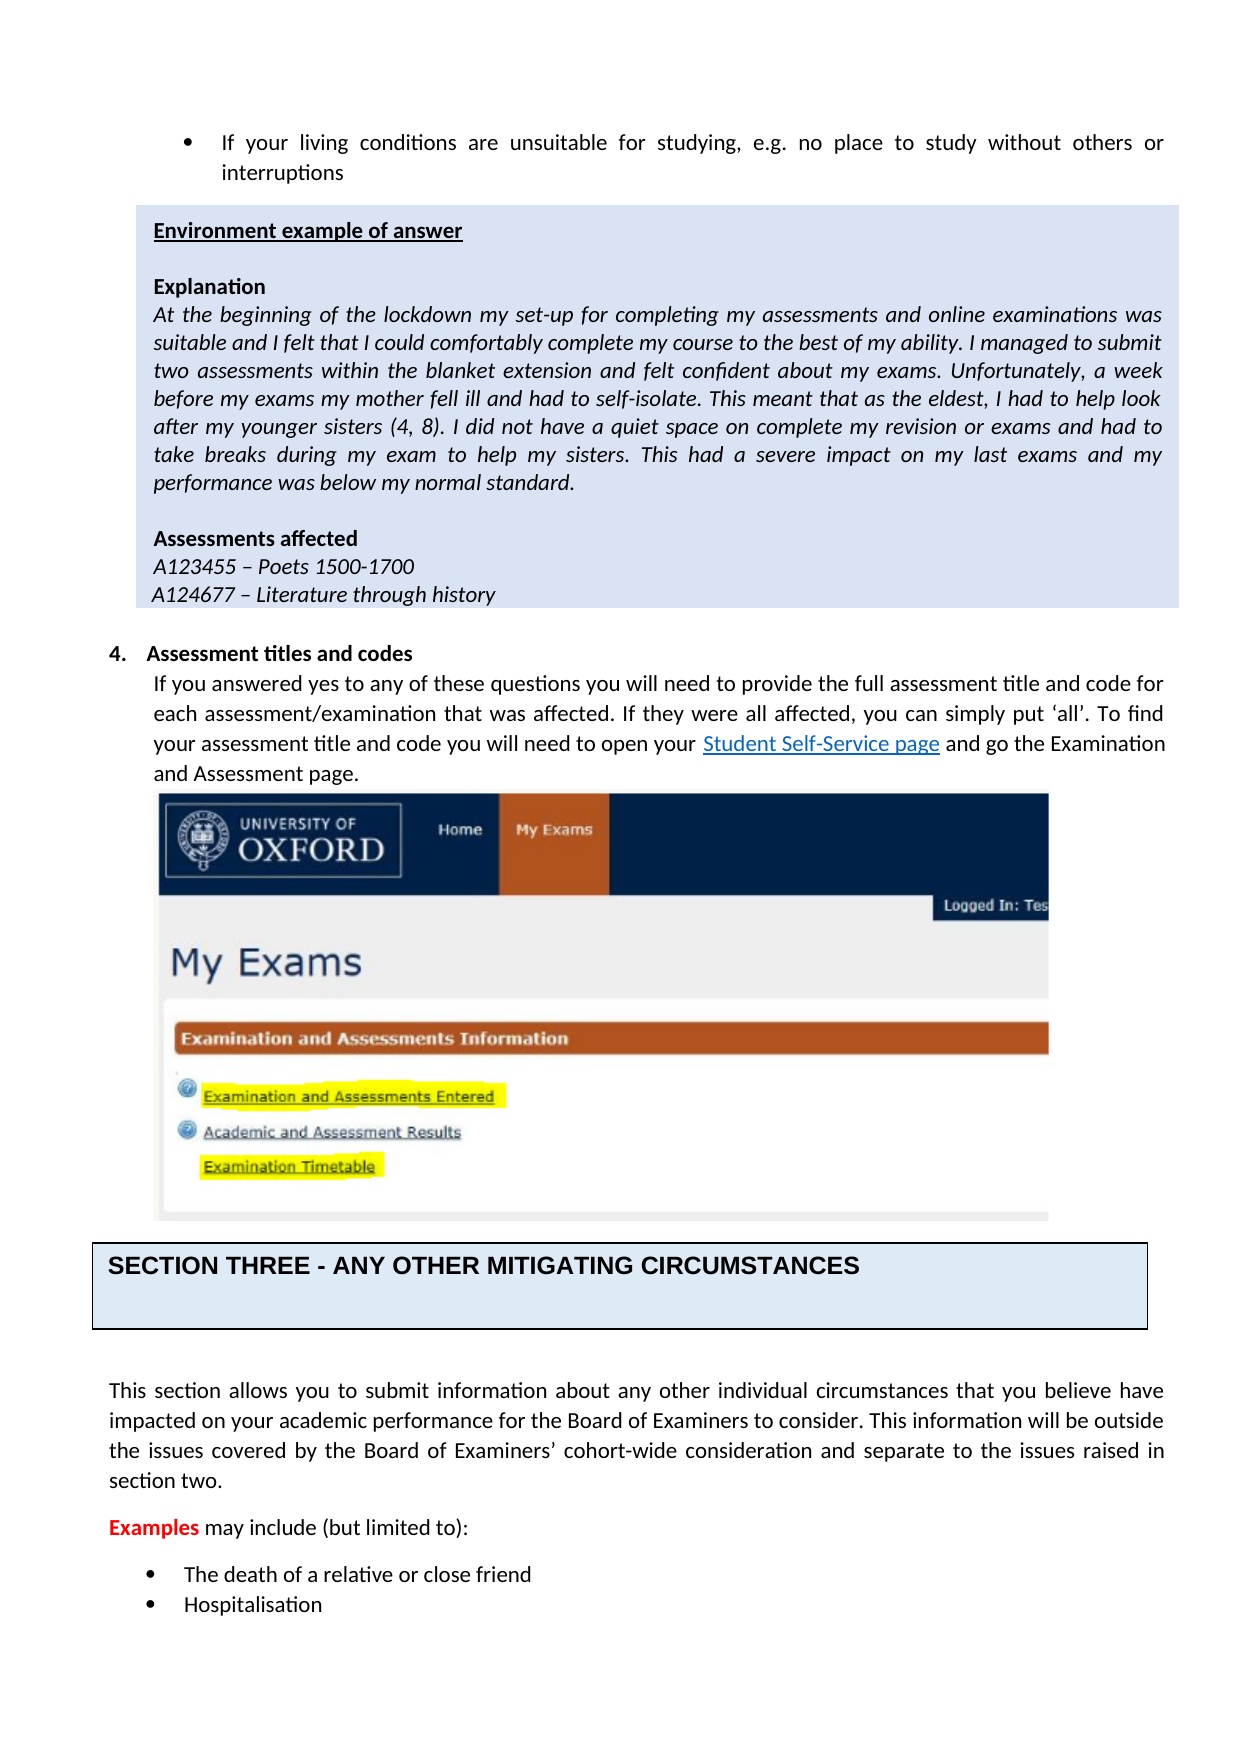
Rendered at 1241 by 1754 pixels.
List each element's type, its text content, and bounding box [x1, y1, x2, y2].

list If your living conditions are unsuitable for studying, e.g. no place to study without others or interruptions [184, 128, 1166, 186]
text A124677 – Literature through history [109, 580, 1166, 608]
text Explanation [109, 272, 1166, 300]
list Assessment titles and codes [109, 639, 1166, 667]
text This section allows you to submit information about any other individual circumstances that you believe have impacted on your academic performance for the Board of Examiners to consider. This information will be outside the issues covered by the Board of Examiners’ cohort-wide consideration and separate to the issues raised in section two. [109, 1376, 1166, 1495]
picture [153, 789, 1049, 1221]
list Hospitalisation [146, 1591, 1166, 1619]
text Assessments affected [109, 524, 1166, 552]
text At the beginning of the lockdown my set-up for completing my assessments and online examinations was suitable and I felt that I could comfortably complete my course to the best of my ability. I managed to submit two assessments within the blanket extension and felt confident about my exams. Unfortunately, a week before my exams my mother fell ill and had to self-isolate. This meant that as the eldest, I had to help look after my younger sisters (4, 8). I did not have a quiet space on complete my revision or exams and had to take breaks during my exam to help my sisters. This had a severe impact on my last exams and my performance was below my normal standard. [153, 300, 1166, 496]
list The death of a relative or close friend [146, 1560, 1166, 1588]
text Examples may include (but limited to): [109, 1513, 1166, 1542]
text Environment example of answer [109, 216, 1166, 244]
text A123455 – Poets 1500-1700 [109, 552, 1166, 580]
